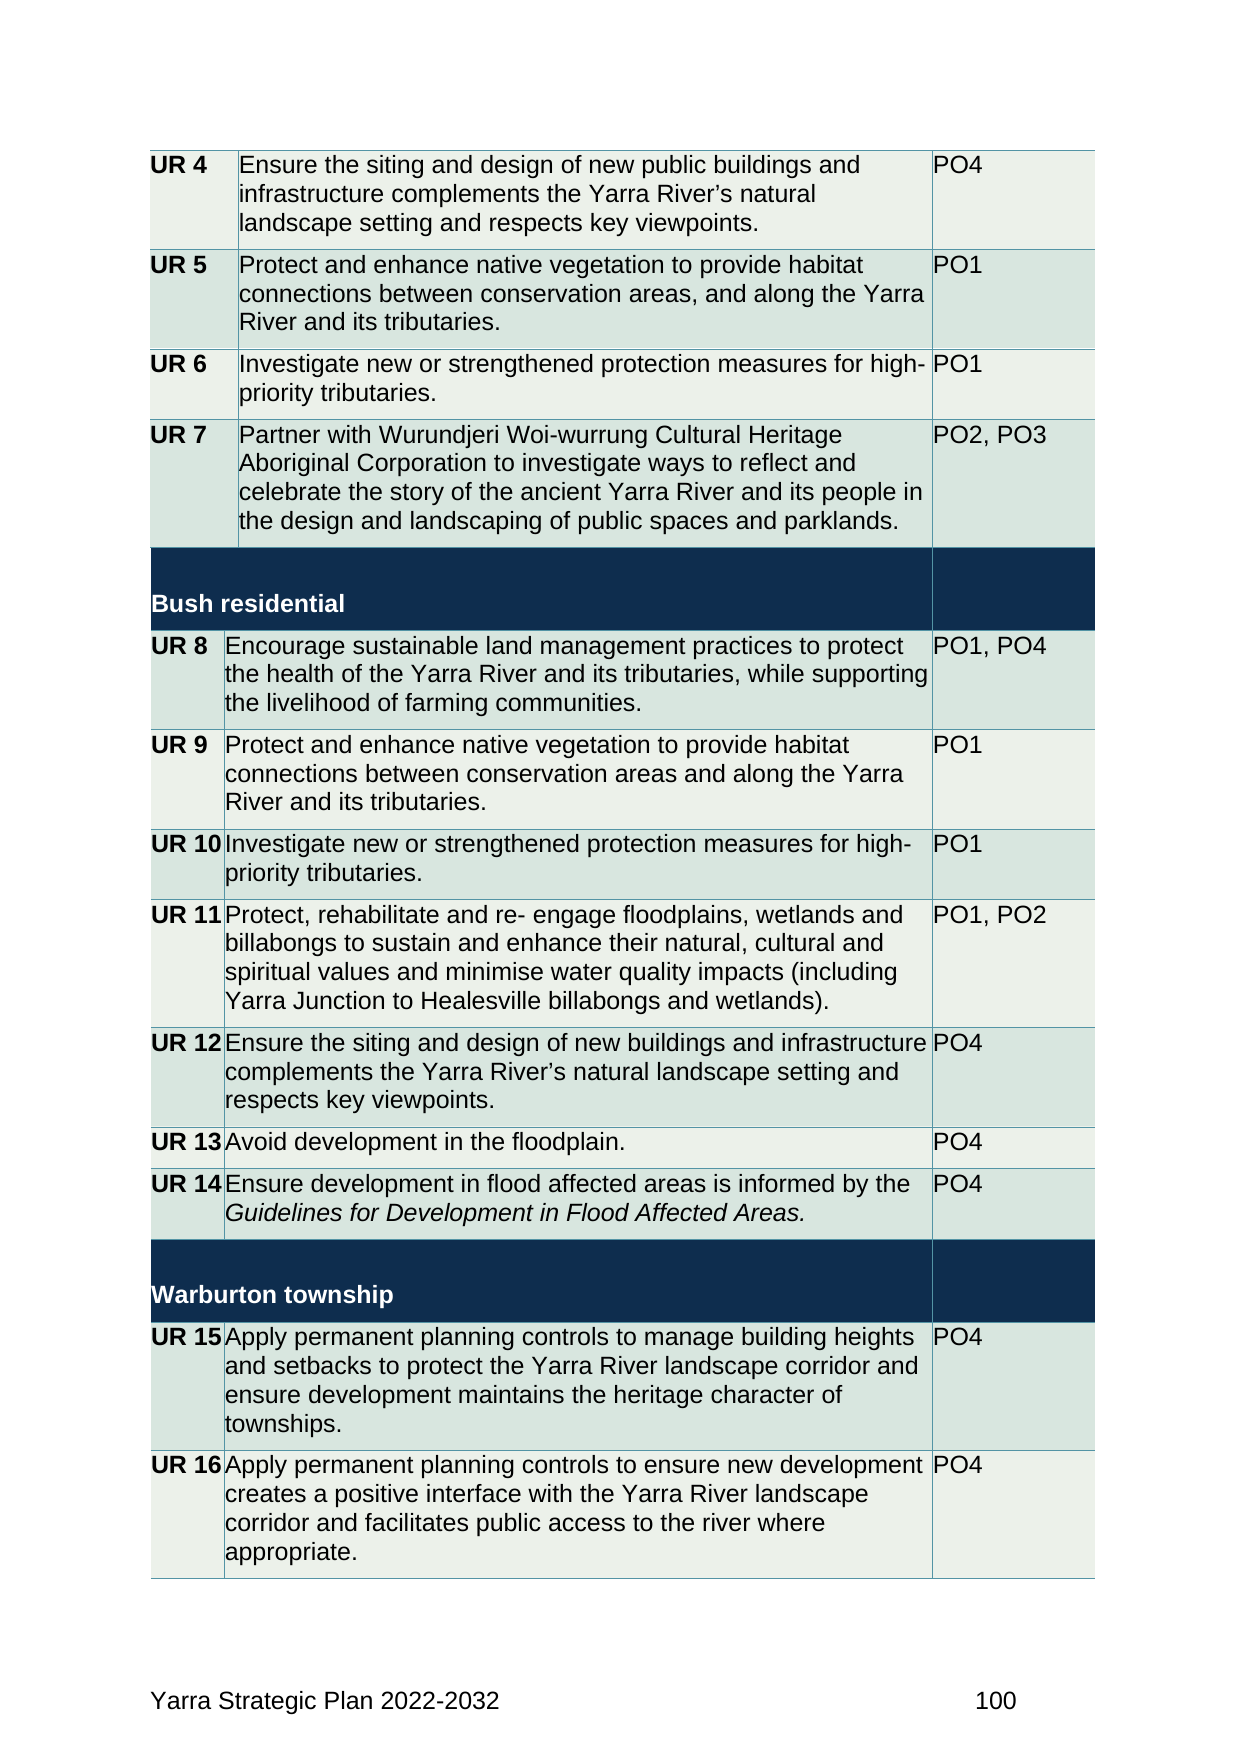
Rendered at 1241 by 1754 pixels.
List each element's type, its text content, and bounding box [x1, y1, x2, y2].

table_cell Bush residential [151, 548, 932, 630]
table_cell Investigate new or strengthened protection measures for high- priority tributaries. [225, 830, 932, 899]
table_cell UR 9 [151, 730, 224, 829]
table_cell Ensure the siting and design of new buildings and infrastructure complements the Yarra River’s natural landscape setting and respects key viewpoints. [225, 1028, 932, 1126]
table_cell PO4 [933, 1169, 1095, 1239]
table_cell UR 10 [151, 830, 224, 899]
table_cell PO1 [933, 730, 1095, 829]
table_cell UR 4 [150, 151, 238, 249]
table_cell Protect and enhance native vegetation to provide habitat connections between conservation areas and along the Yarra River and its tributaries. [225, 730, 932, 829]
table_cell Apply permanent planning controls to ensure new development creates a positive interface with the Yarra River landscape corridor and facilitates public access to the river where appropriate. [225, 1451, 932, 1578]
table_cell PO2, PO3 [933, 420, 1095, 547]
table_cell PO4 [933, 1128, 1095, 1168]
table_cell PO1 [933, 350, 1095, 419]
table_cell UR 13 [151, 1128, 224, 1168]
table_cell UR 16 [151, 1451, 224, 1578]
table_cell UR 15 [151, 1323, 224, 1450]
table_cell Warburton township [151, 1240, 932, 1322]
table_cell PO1 [933, 830, 1095, 899]
table_cell PO1 [933, 250, 1095, 348]
table_cell Apply permanent planning controls to manage building heights and setbacks to protect the Yarra River landscape corridor and ensure development maintains the heritage character of townships. [225, 1323, 932, 1450]
table_cell PO4 [933, 151, 1095, 249]
table_cell PO4 [933, 1323, 1095, 1450]
table_cell Encourage sustainable land management practices to protect the health of the Yarra River and its tributaries, while supporting the livelihood of farming communities. [225, 631, 932, 729]
table_cell UR 6 [150, 350, 238, 419]
table_cell PO4 [933, 1451, 1095, 1578]
table_cell Investigate new or strengthened protection measures for high-priority tributaries. [239, 350, 932, 419]
table_cell Partner with Wurundjeri Woi-wurrung Cultural Heritage Aboriginal Corporation to investigate ways to reflect and celebrate the story of the ancient Yarra River and its people in the design and landscaping of public spaces and parklands. [239, 420, 932, 547]
table_cell PO1, PO2 [933, 900, 1095, 1027]
table_cell Ensure the siting and design of new public buildings and infrastructure complements the Yarra River’s natural landscape setting and respects key viewpoints. [239, 151, 932, 249]
table_cell Avoid development in the floodplain. [225, 1128, 932, 1168]
table_cell UR 12 [151, 1028, 224, 1126]
table_cell UR 14 [151, 1169, 224, 1239]
table_cell Ensure development in flood affected areas is informed by the Guidelines for Development in Flood Affected Areas. [225, 1169, 932, 1239]
table_cell Protect and enhance native vegetation to provide habitat connections between conservation areas, and along the Yarra River and its tributaries. [239, 250, 932, 348]
table_cell [933, 1240, 1095, 1322]
table_cell PO4 [933, 1028, 1095, 1126]
table_cell UR 7 [150, 420, 238, 547]
table_cell UR 8 [151, 631, 224, 729]
table_cell Protect, rehabilitate and re- engage floodplains, wetlands and billabongs to sustain and enhance their natural, cultural and spiritual values and minimise water quality impacts (including Yarra Junction to Healesville billabongs and wetlands). [225, 900, 932, 1027]
table_cell UR 11 [151, 900, 224, 1027]
table_cell PO1, PO4 [933, 631, 1095, 729]
table_cell [933, 548, 1095, 630]
table_cell UR 5 [150, 250, 238, 348]
